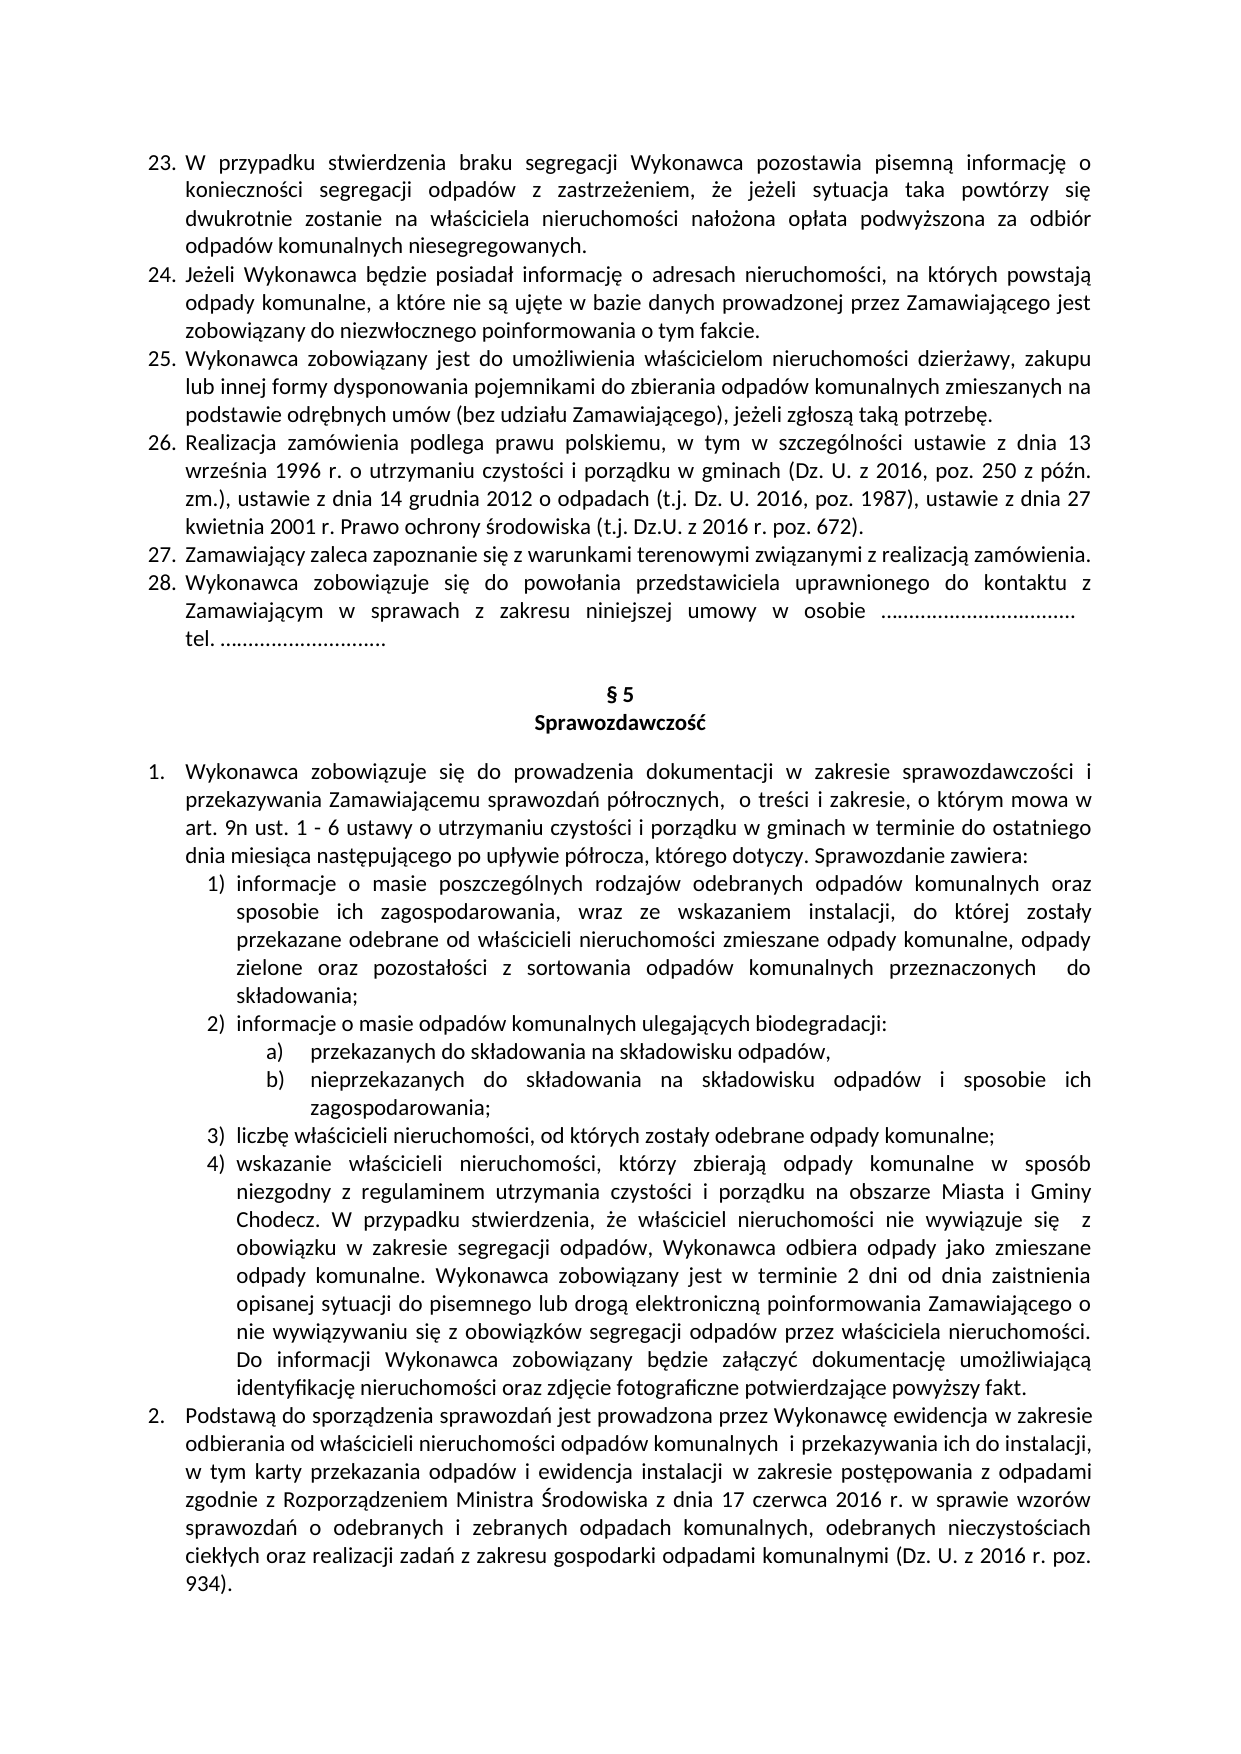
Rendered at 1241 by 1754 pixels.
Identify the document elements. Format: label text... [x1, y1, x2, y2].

list Realizacja zamówienia podlega prawu polskiemu, w tym w szczególności ustawie z dnia 13 września 1996 r. o utrzymaniu czystości i porządku w gminach (Dz. U. z 2016, poz. 250 z późn. zm.), ustawie z dnia 14 grudnia 2012 o odpadach (t.j. Dz. U. 2016, poz. 1987), ustawie z dnia 27 kwietnia 2001 r. Prawo ochrony środowiska (t.j. Dz.U. z 2016 r. poz. 672). [148, 428, 1093, 540]
list Zamawiający zaleca zapoznanie się z warunkami terenowymi związanymi z realizacją zamówienia. [148, 540, 1093, 568]
text Sprawozdawczość [148, 708, 1093, 736]
list informacje o masie poszczególnych rodzajów odebranych odpadów komunalnych oraz sposobie ich zagospodarowania, wraz ze wskazaniem instalacji, do której zostały przekazane odebrane od właścicieli nieruchomości zmieszane odpady komunalne, odpady zielone oraz pozostałości z sortowania odpadów komunalnych przeznaczonych do składowania; [207, 869, 1093, 1009]
list Jeżeli Wykonawca będzie posiadał informację o adresach nieruchomości, na których powstają odpady komunalne, a które nie są ujęte w bazie danych prowadzonej przez Zamawiającego jest zobowiązany do niezwłocznego poinformowania o tym fakcie. [148, 260, 1093, 344]
text § 5 [148, 680, 1093, 708]
list liczbę właścicieli nieruchomości, od których zostały odebrane odpady komunalne; [207, 1121, 1093, 1149]
list Wykonawca zobowiązany jest do umożliwienia właścicielom nieruchomości dzierżawy, zakupu lub innej formy dysponowania pojemnikami do zbierania odpadów komunalnych zmieszanych na podstawie odrębnych umów (bez udziału Zamawiającego), jeżeli zgłoszą taką potrzebę. [148, 344, 1093, 428]
list Podstawą do sporządzenia sprawozdań jest prowadzona przez Wykonawcę ewidencja w zakresie odbierania od właścicieli nieruchomości odpadów komunalnych i przekazywania ich do instalacji, w tym karty przekazania odpadów i ewidencja instalacji w zakresie postępowania z odpadami zgodnie z Rozporządzeniem Ministra Środowiska z dnia 17 czerwca 2016 r. w sprawie wzorów sprawozdań o odebranych i zebranych odpadach komunalnych, odebranych nieczystościach ciekłych oraz realizacji zadań z zakresu gospodarki odpadami komunalnymi (Dz. U. z 2016 r. poz. 934). [148, 1401, 1093, 1597]
list nieprzekazanych do składowania na składowisku odpadów i sposobie ich zagospodarowania; [266, 1065, 1093, 1121]
list wskazanie właścicieli nieruchomości, którzy zbierają odpady komunalne w sposób niezgodny z regulaminem utrzymania czystości i porządku na obszarze Miasta i Gminy Chodecz. W przypadku stwierdzenia, że właściciel nieruchomości nie wywiązuje się z obowiązku w zakresie segregacji odpadów, Wykonawca odbiera odpady jako zmieszane odpady komunalne. Wykonawca zobowiązany jest w terminie 2 dni od dnia zaistnienia opisanej sytuacji do pisemnego lub drogą elektroniczną poinformowania Zamawiającego o nie wywiązywaniu się z obowiązków segregacji odpadów przez właściciela nieruchomości. Do informacji Wykonawca zobowiązany będzie załączyć dokumentację umożliwiającą identyfikację nieruchomości oraz zdjęcie fotograficzne potwierdzające powyższy fakt. [207, 1149, 1093, 1401]
list W przypadku stwierdzenia braku segregacji Wykonawca pozostawia pisemną informację o konieczności segregacji odpadów z zastrzeżeniem, że jeżeli sytuacja taka powtórzy się dwukrotnie zostanie na właściciela nieruchomości nałożona opłata podwyższona za odbiór odpadów komunalnych niesegregowanych. [148, 148, 1093, 260]
list Wykonawca zobowiązuje się do prowadzenia dokumentacji w zakresie sprawozdawczości i przekazywania Zamawiającemu sprawozdań półrocznych, o treści i zakresie, o którym mowa w art. 9n ust. 1 - 6 ustawy o utrzymaniu czystości i porządku w gminach w terminie do ostatniego dnia miesiąca następującego po upływie półrocza, którego dotyczy. Sprawozdanie zawiera: [148, 757, 1093, 869]
list Wykonawca zobowiązuje się do powołania przedstawiciela uprawnionego do kontaktu z Zamawiającym w sprawach z zakresu niniejszej umowy w osobie …............................... tel. ….......................... [148, 568, 1093, 652]
list przekazanych do składowania na składowisku odpadów, [266, 1037, 1093, 1065]
list informacje o masie odpadów komunalnych ulegających biodegradacji: [207, 1009, 1093, 1037]
